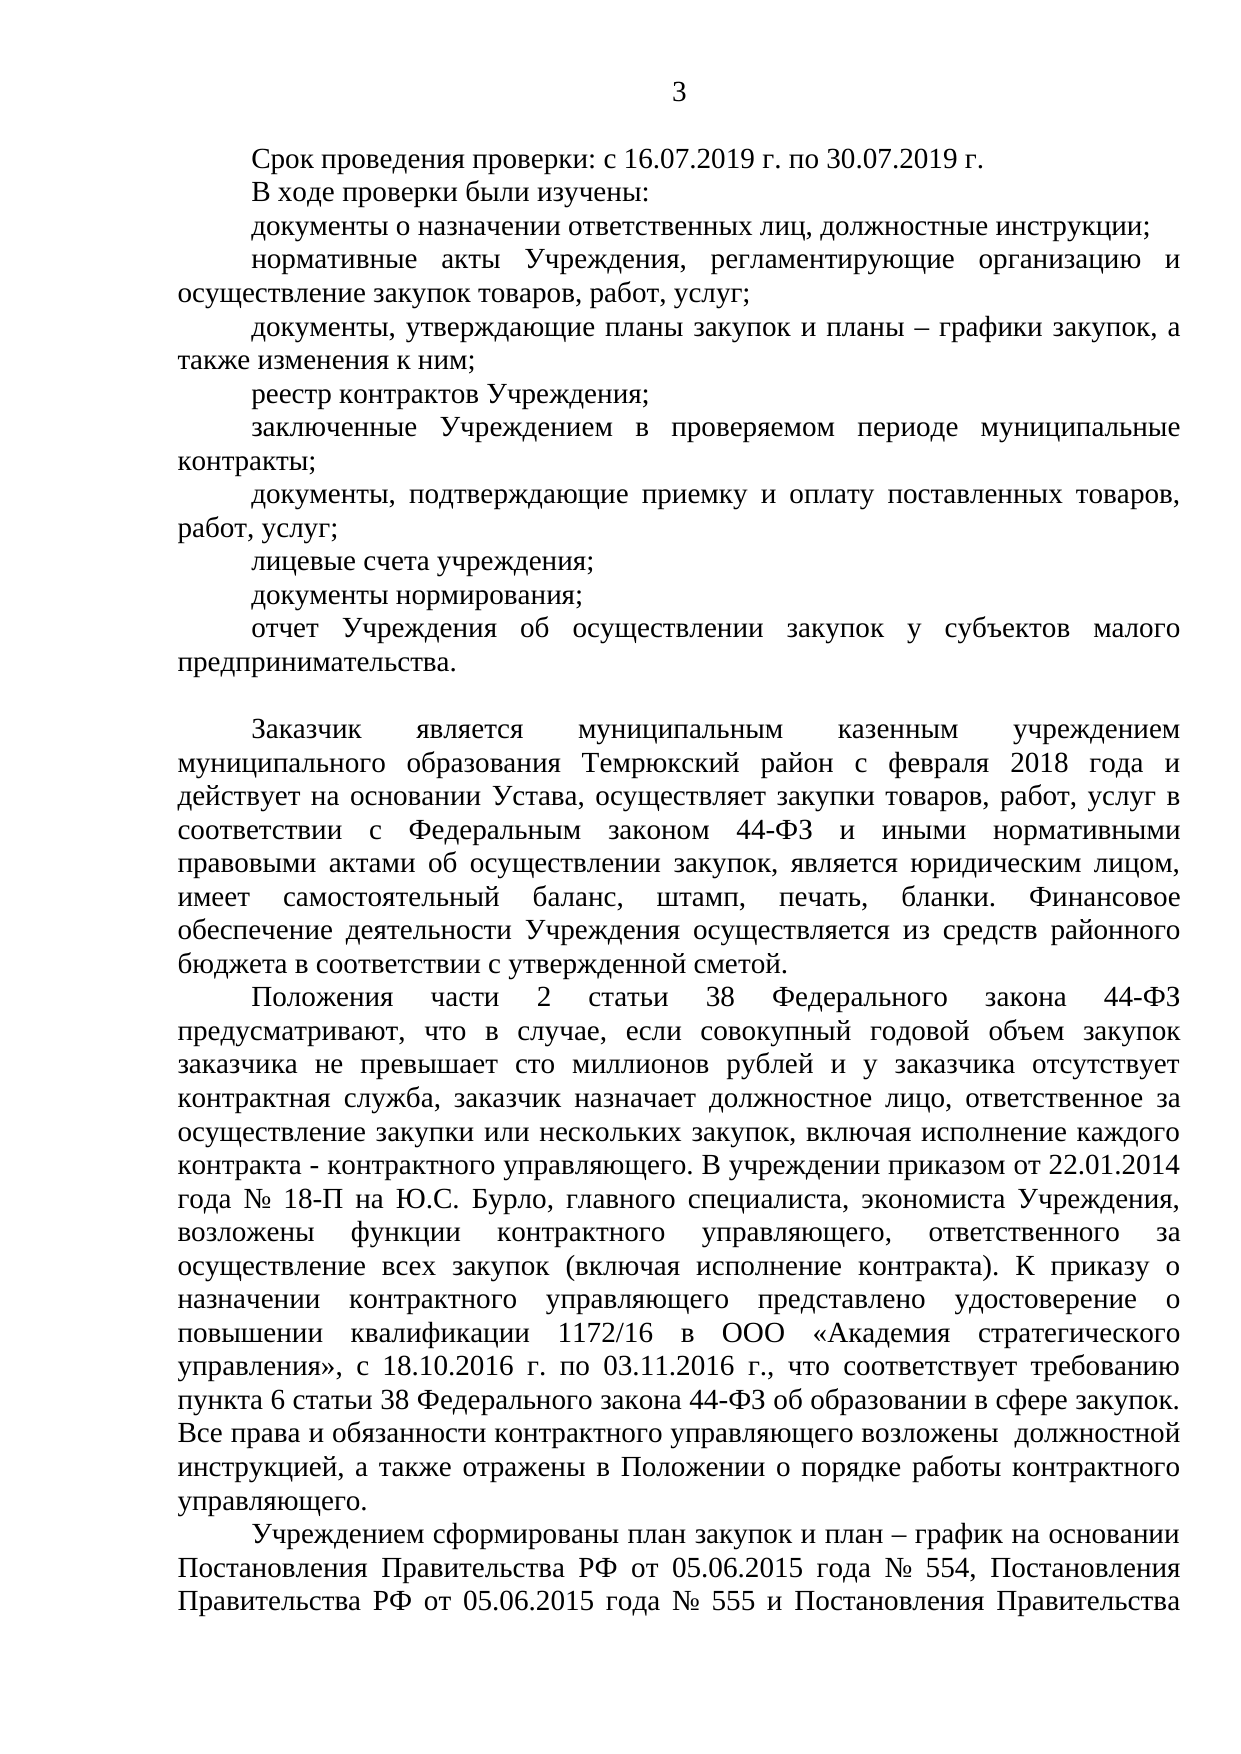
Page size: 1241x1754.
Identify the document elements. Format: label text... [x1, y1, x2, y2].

text реестр контрактов Учреждения; [177, 376, 1181, 409]
text документы нормирования; [177, 577, 1181, 611]
text В ходе проверки были изучены: [177, 174, 1181, 208]
text Срок проведения проверки: с 16.07.2019 г. по 30.07.2019 г. [177, 141, 1181, 174]
text нормативные акты Учреждения, регламентирующие организацию и осуществление закупок товаров, работ, услуг; [177, 242, 1181, 309]
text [177, 1516, 1181, 1617]
text документы, подтверждающие приемку и оплату поставленных товаров, работ, услуг; [177, 476, 1181, 543]
text отчет Учреждения об осуществлении закупок у субъектов малого предпринимательства. [177, 611, 1181, 678]
text документы, утверждающие планы закупок и планы – графики закупок, а также изменения к ним; [177, 309, 1181, 376]
text лицевые счета учреждения; [177, 543, 1181, 577]
text Положения части 2 статьи 38 Федерального закона 44-ФЗ предусматривают, что в случае, если совокупный годовой объем закупок заказчика не превышает сто миллионов рублей и у заказчика отсутствует контрактная служба, заказчик назначает должностное лицо, ответственное за осуществление закупки или нескольких закупок, включая исполнение каждого контракта - контрактного управляющего. В учреждении приказом от 22.01.2014 года № 18-П на Ю.С. Бурло, главного специалиста, экономиста Учреждения, возложены функции контрактного управляющего, ответственного за осуществление всех закупок (включая исполнение контракта). К приказу о назначении контрактного управляющего представлено удостоверение о повышении квалификации 1172/16 в ООО «Академия стратегического управления», с 18.10.2016 г. по 03.11.2016 г., что соответствует требованию пункта 6 статьи 38 Федерального закона 44-ФЗ об образовании в сфере закупок. Все права и обязанности контрактного управляющего возложены должностной инструкцией, а также отражены в Положении о порядке работы контрактного управляющего. [177, 979, 1181, 1516]
text заключенные Учреждением в проверяемом периоде муниципальные контракты; [177, 409, 1181, 476]
text Заказчик является муниципальным казенным учреждением муниципального образования Темрюкский район с февраля 2018 года и действует на основании Устава, осуществляет закупки товаров, работ, услуг в соответствии с Федеральным законом 44-ФЗ и иными нормативными правовыми актами об осуществлении закупок, является юридическим лицом, имеет самостоятельный баланс, штамп, печать, бланки. Финансовое обеспечение деятельности Учреждения осуществляется из средств районного бюджета в соответствии с утвержденной сметой. [177, 711, 1181, 979]
text документы о назначении ответственных лиц, должностные инструкции; [177, 208, 1181, 242]
